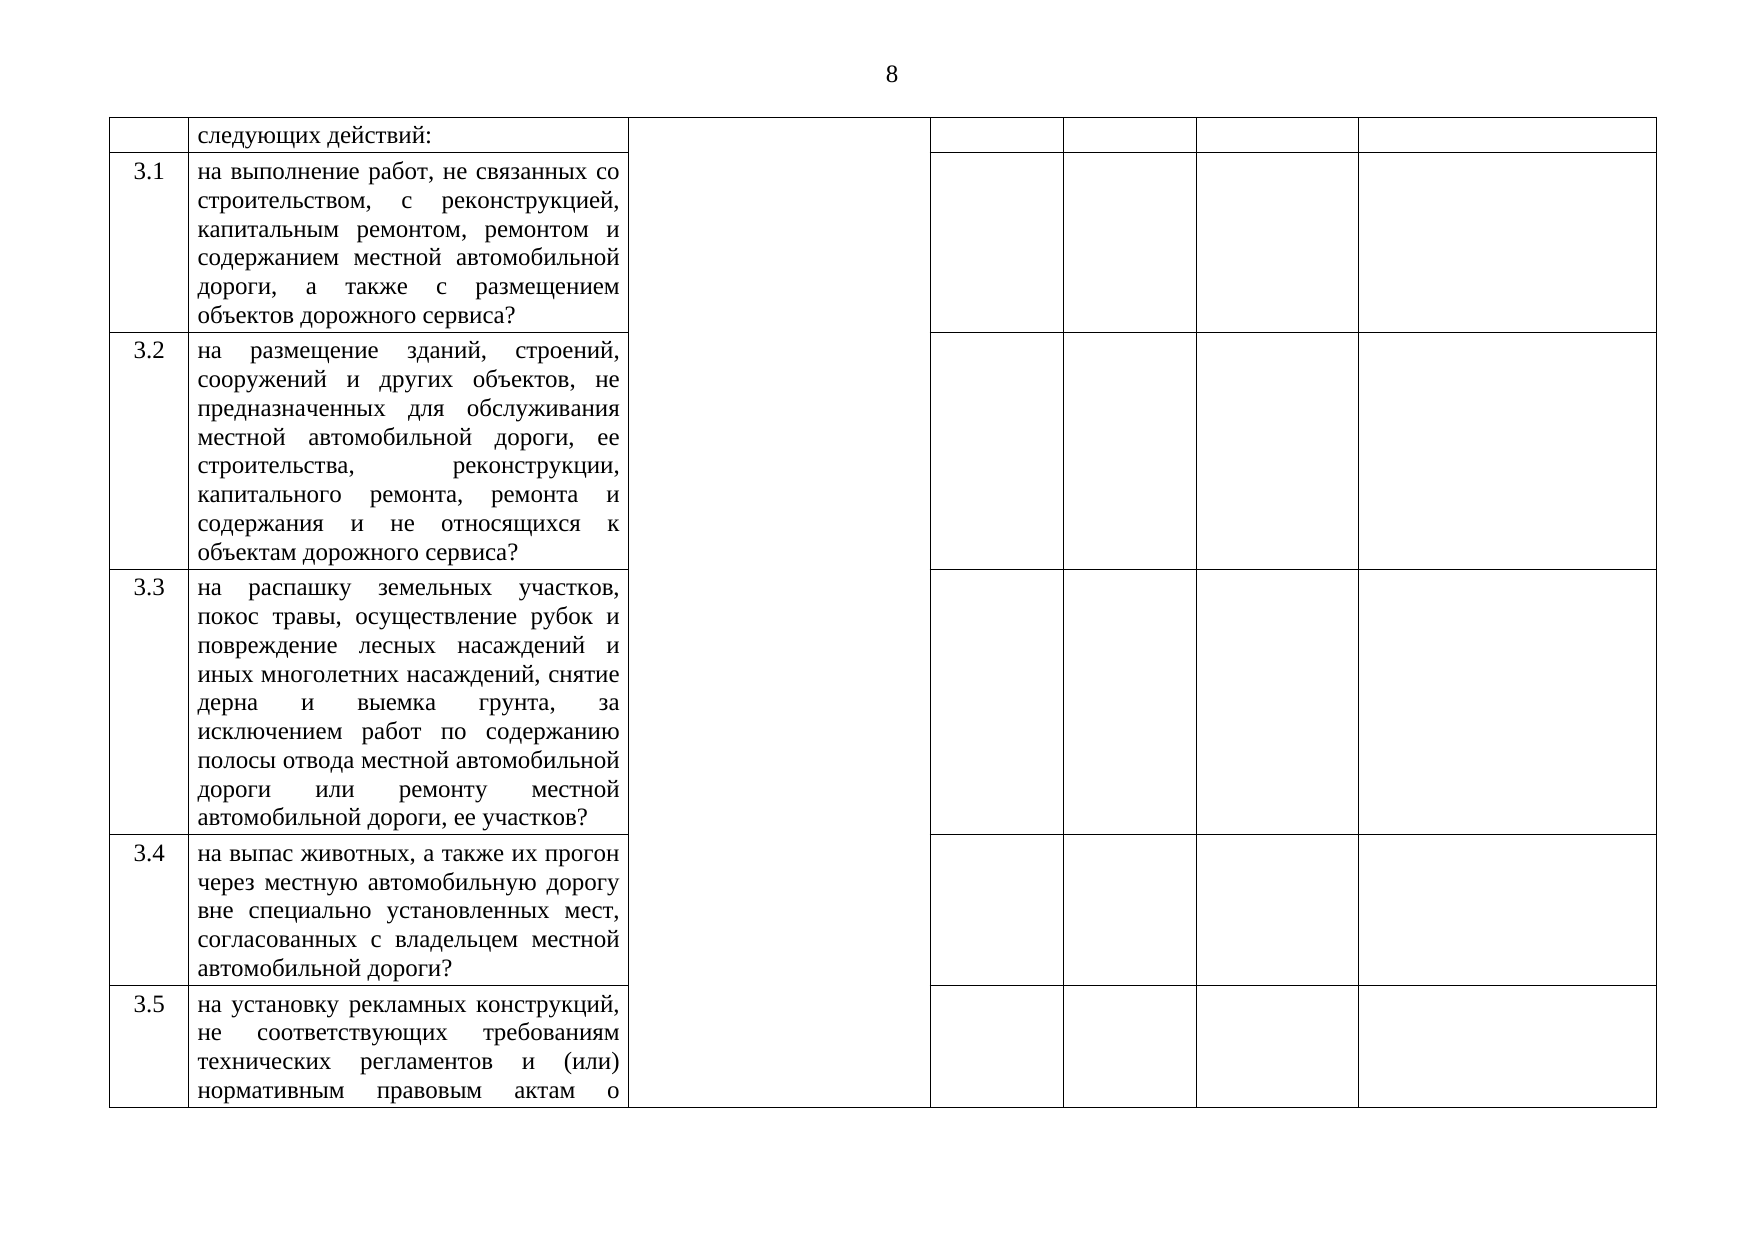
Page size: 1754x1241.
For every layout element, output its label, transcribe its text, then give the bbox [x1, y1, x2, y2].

table_cell [931, 570, 1063, 834]
table_cell [1359, 835, 1656, 985]
table_cell [1197, 333, 1358, 568]
table_cell [1064, 153, 1196, 332]
table_cell 3.4 [110, 835, 188, 985]
table_cell [931, 986, 1063, 1107]
table_cell 3.3 [110, 570, 188, 834]
table_cell на распашку земельных участков, покос травы, осуществление рубок и повреждение лесных насаждений и иных многолетних насаждений, снятие дерна и выемка грунта, за исключением работ по содержанию полосы отвода местной автомобильной дороги или ремонту местной автомобильной дороги, ее участков? [189, 570, 628, 834]
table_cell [189, 118, 628, 152]
table_cell на выпас животных, а также их прогон через местную автомобильную дорогу вне специально установленных мест, согласованных с владельцем местной автомобильной дороги? [189, 835, 628, 985]
table_cell [1197, 986, 1358, 1107]
table_cell [931, 153, 1063, 332]
table_cell на выполнение работ, не связанных со строительством, с реконструкцией, капитальным ремонтом, ремонтом и содержанием местной автомобильной дороги, а также с размещением объектов дорожного сервиса? [189, 153, 628, 332]
table_cell 3 [110, 118, 188, 152]
table_cell [931, 333, 1063, 568]
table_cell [629, 118, 930, 1107]
table_cell [1197, 570, 1358, 834]
table_cell на размещение зданий, строений, сооружений и других объектов, не предназначенных для обслуживания местной автомобильной дороги, ее строительства, реконструкции, капитального ремонта, ремонта и содержания и не относящихся к объектам дорожного сервиса? [189, 333, 628, 568]
table_cell [1359, 986, 1656, 1107]
table_cell [1197, 153, 1358, 332]
table_cell 3.5 [110, 986, 188, 1107]
table_cell [1197, 835, 1358, 985]
table_cell 3.1 [110, 153, 188, 332]
table_cell [1064, 835, 1196, 985]
table_cell [931, 118, 1063, 152]
table_cell 3.2 [110, 333, 188, 568]
table_cell [931, 835, 1063, 985]
table_cell [1197, 118, 1358, 152]
table_cell [1064, 986, 1196, 1107]
table_cell [1359, 570, 1656, 834]
table_cell [1064, 118, 1196, 152]
table_cell [1359, 118, 1656, 152]
table_cell [1359, 153, 1656, 332]
table_cell [1064, 333, 1196, 568]
table_cell [1359, 333, 1656, 568]
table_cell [189, 986, 628, 1107]
table_cell [1064, 570, 1196, 834]
